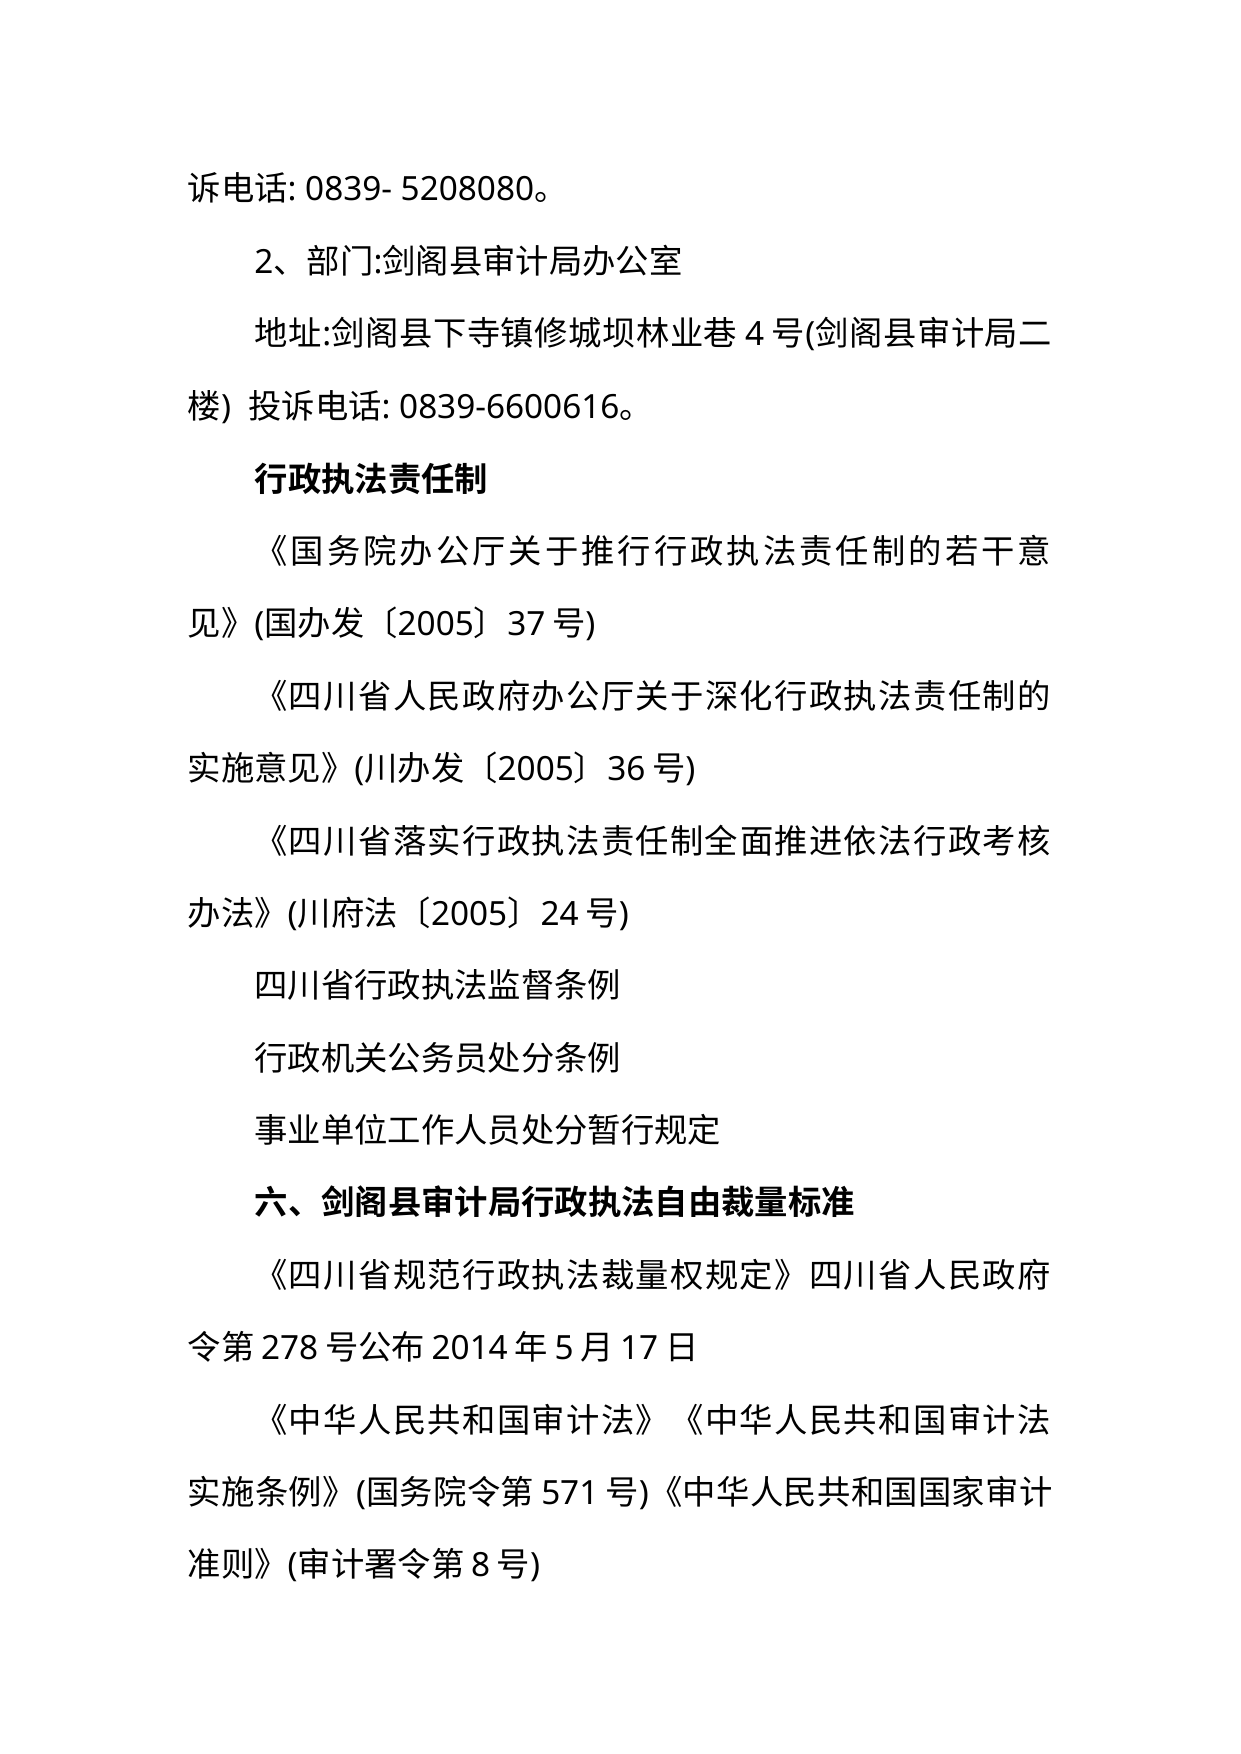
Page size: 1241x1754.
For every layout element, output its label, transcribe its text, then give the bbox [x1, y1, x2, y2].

text 《四川省人民政府办公厅关于深化行政执法责任制的实施意见》(川办发〔2005〕36号) [187, 669, 1053, 790]
text 行政执法责任制 [187, 452, 1053, 501]
text 事业单位工作人员处分暂行规定 [187, 1104, 1053, 1152]
text 2、部门:剑阁县审计局办公室 [187, 234, 1053, 283]
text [187, 162, 1053, 210]
text 六、剑阁县审计局行政执法自由裁量标准 [187, 1176, 1053, 1224]
text 行政机关公务员处分条例 [187, 1032, 1053, 1080]
text 四川省行政执法监督条例 [187, 959, 1053, 1007]
text 《四川省落实行政执法责任制全面推进依法行政考核办法》(川府法〔2005〕24号) [187, 814, 1053, 935]
text 《国务院办公厅关于推行行政执法责任制的若干意见》(国办发〔2005〕37号) [187, 524, 1053, 645]
text 《中华人民共和国审计法》《中华人民共和国审计法实施条例》(国务院令第571号)《中华人民共和国国家审计准则》(审计署令第8号) [187, 1393, 1053, 1587]
text 《四川省规范行政执法裁量权规定》四川省人民政府令第278号公布2014年5月17日 [187, 1248, 1053, 1369]
text 地址:剑阁县下寺镇修城坝林业巷4号(剑阁县审计局二楼) 投诉电话: 0839-6600616。 [187, 307, 1053, 428]
